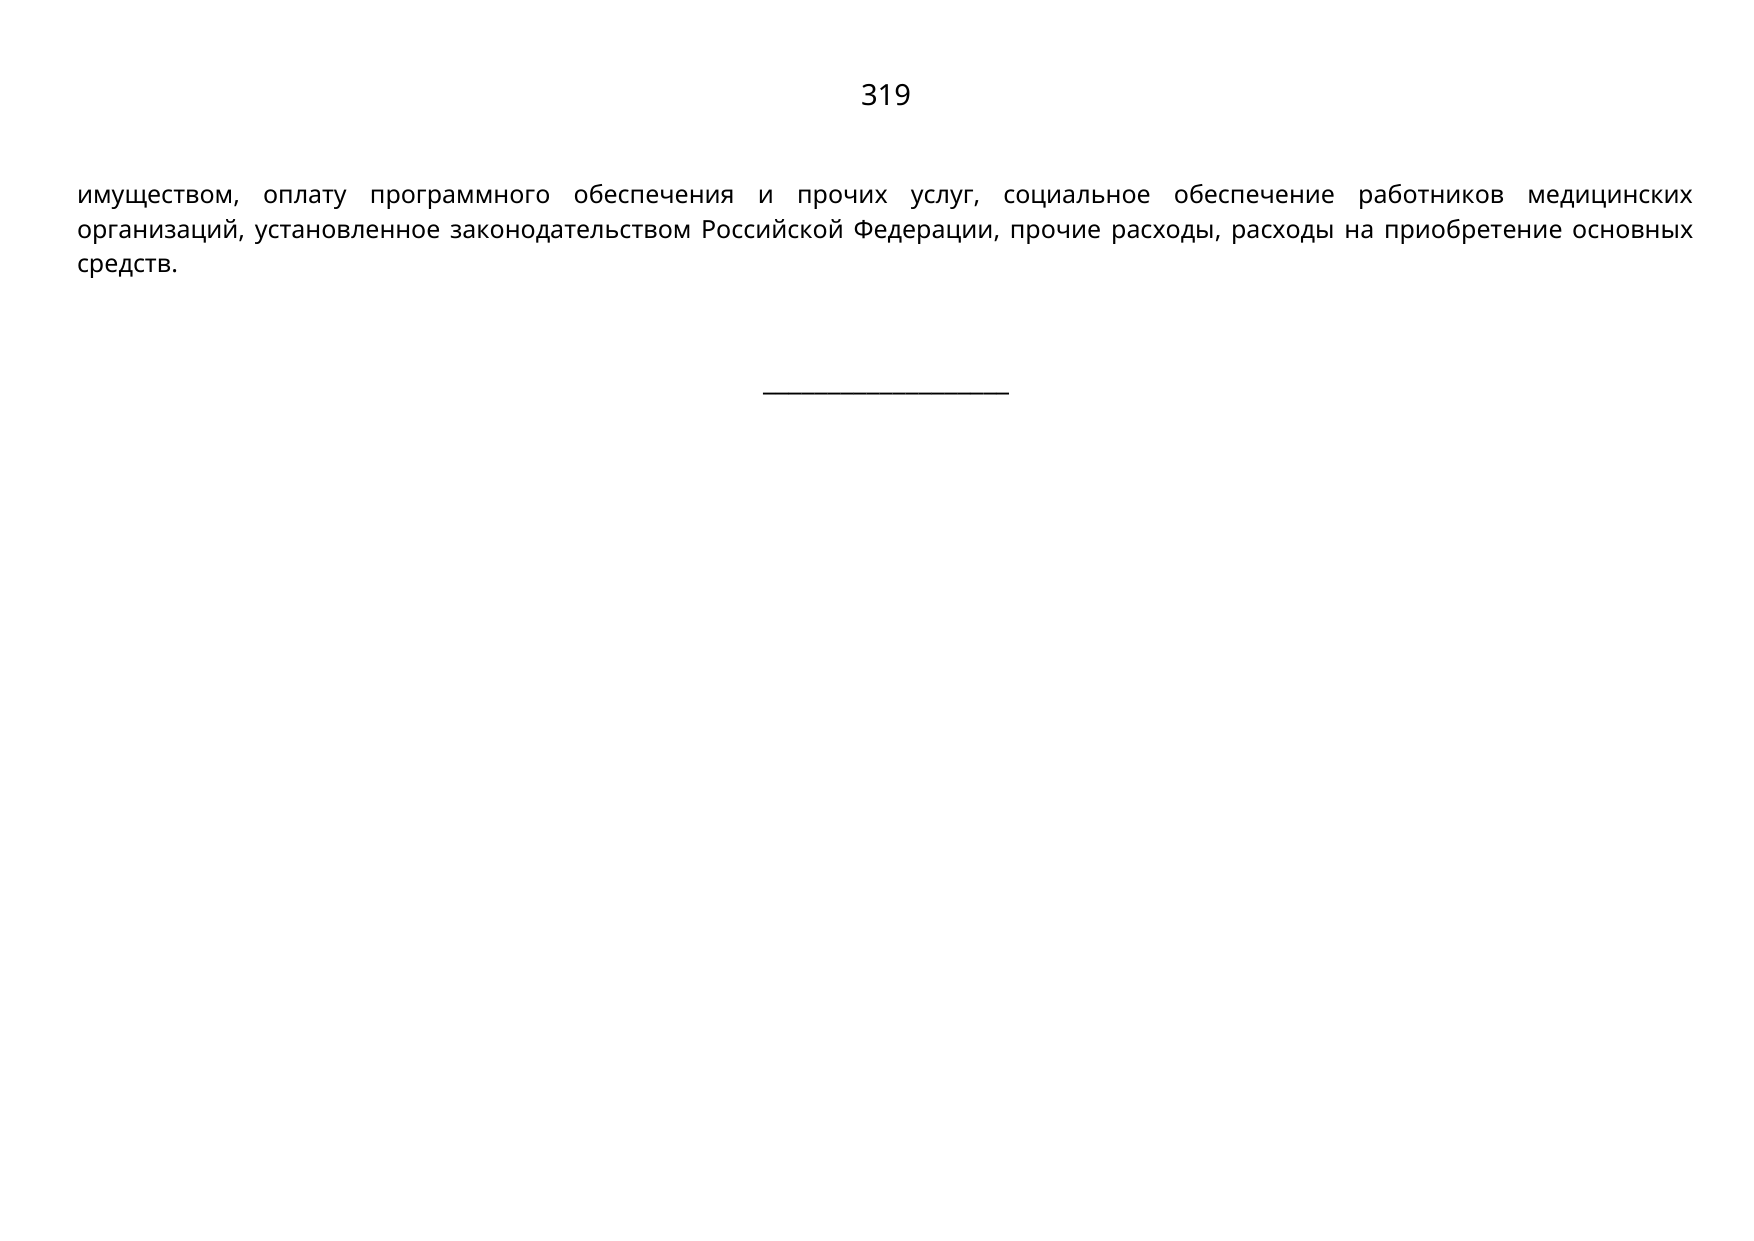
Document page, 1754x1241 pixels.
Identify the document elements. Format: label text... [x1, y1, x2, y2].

text ___________________ [77, 359, 1695, 398]
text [77, 177, 1695, 279]
